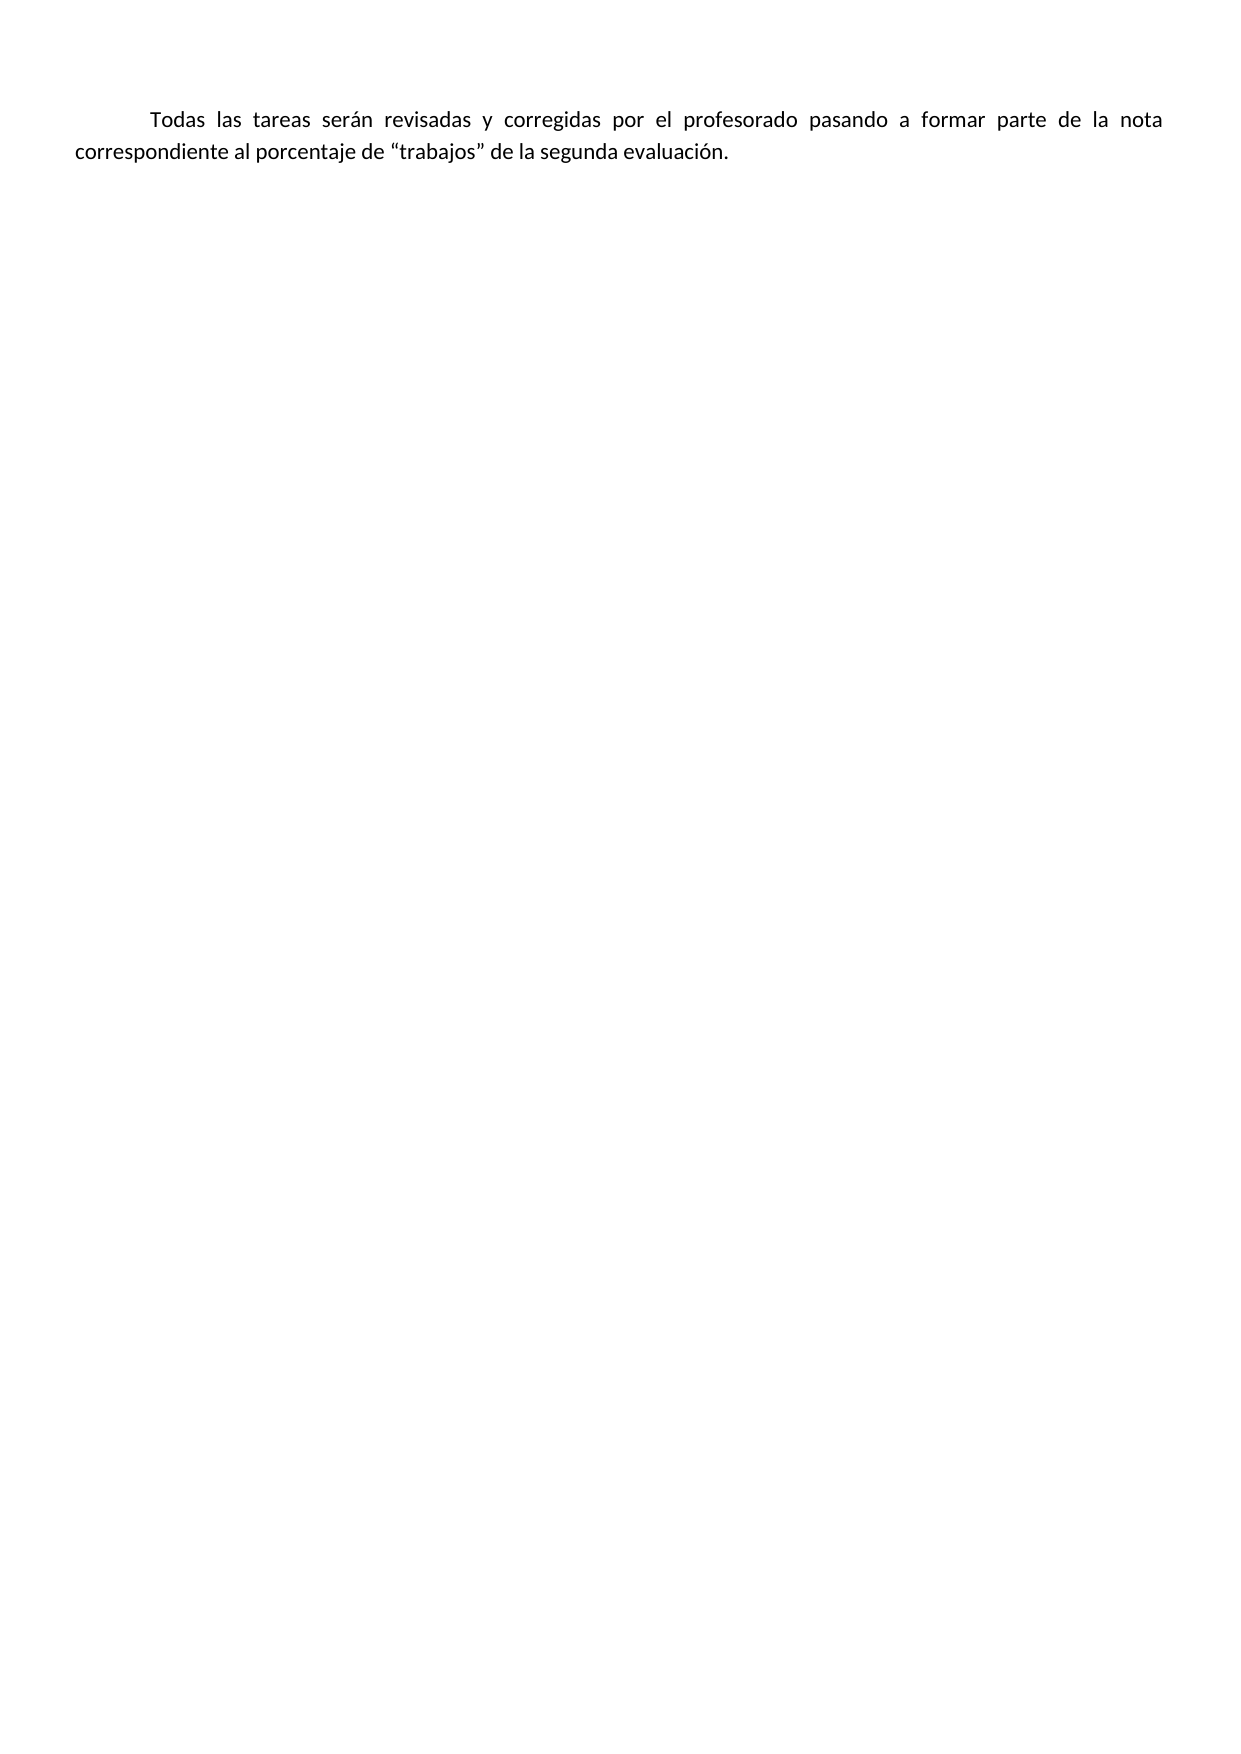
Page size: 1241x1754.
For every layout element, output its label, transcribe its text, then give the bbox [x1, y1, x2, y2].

text Todas las tareas serán revisadas y corregidas por el profesorado pasando a formar parte de la nota correspondiente al porcentaje de “trabajos” de la segunda evaluación. [75, 105, 1165, 165]
